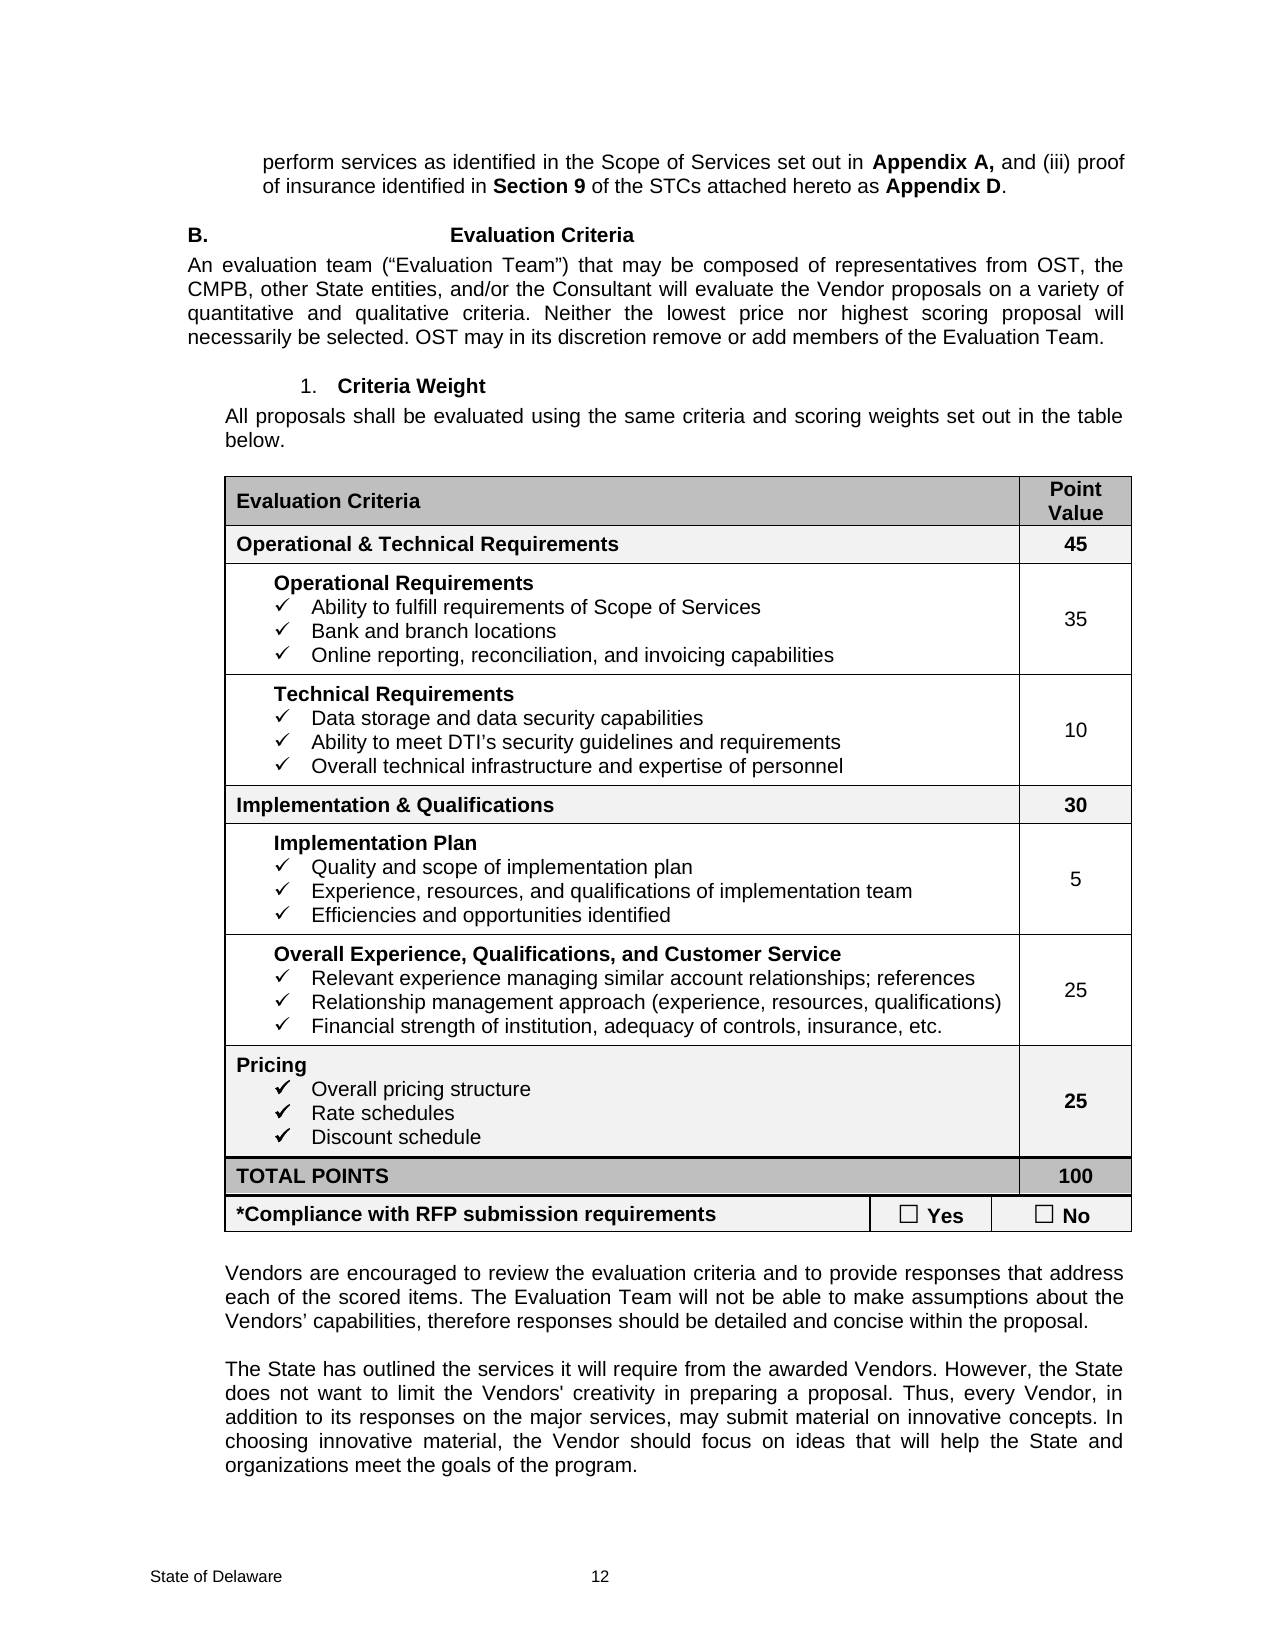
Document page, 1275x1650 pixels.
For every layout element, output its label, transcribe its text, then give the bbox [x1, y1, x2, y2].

text All proposals shall be evaluated using the same criteria and scoring weights set out in the table below. [225, 404, 1125, 452]
table_cell No [992, 1197, 1131, 1231]
table_cell 25 [1020, 1046, 1131, 1156]
table_cell 35 [1020, 564, 1131, 674]
table_cell Technical Requirements Data storage and data security capabilities Ability to meet DTI’s security guidelines and requirements Overall technical infrastructure and expertise of personnel [226, 675, 1019, 785]
text An evaluation team (“Evaluation Team”) that may be composed of representatives from OST, the CMPB, other State entities, and/or the Consultant will evaluate the Vendor proposals on a variety of quantitative and qualitative criteria. Neither the lowest price nor highest scoring proposal will necessarily be selected. OST may in its discretion remove or add members of the Evaluation Team. [187, 253, 1125, 349]
table_cell 30 [1020, 786, 1131, 823]
subtitle Evaluation Criteria [187, 223, 1125, 247]
table_cell Implementation Plan Quality and scope of implementation plan Experience, resources, and qualifications of implementation team Efficiencies and opportunities identified [226, 824, 1019, 934]
table_cell 25 [1020, 935, 1131, 1045]
table_cell Overall Experience, Qualifications, and Customer Service Relevant experience managing similar account relationships; references Relationship management approach (experience, resources, qualifications) Financial strength of institution, adequacy of controls, insurance, etc. [226, 935, 1019, 1045]
table_cell Operational & Technical Requirements [226, 526, 1019, 562]
table_cell 5 [1020, 824, 1131, 934]
subtitle Criteria Weight [300, 374, 1125, 398]
table_cell Pricing Overall pricing structure Rate schedules Discount schedule [226, 1046, 1019, 1156]
table_cell Operational Requirements Ability to fulfill requirements of Scope of Services Bank and branch locations Online reporting, reconciliation, and invoicing capabilities [226, 564, 1019, 674]
table_cell TOTAL POINTS [226, 1159, 1019, 1193]
table_cell 100 [1020, 1159, 1131, 1193]
text The State has outlined the services it will require from the awarded Vendors. However, the State does not want to limit the Vendors' creativity in preparing a proposal. Thus, every Vendor, in addition to its responses on the major services, may submit material on innovative concepts. In choosing innovative material, the Vendor should focus on ideas that will help the State and organizations meet the goals of the program. [225, 1357, 1125, 1476]
table_cell Implementation & Qualifications [226, 786, 1019, 823]
text Vendors are encouraged to review the evaluation criteria and to provide responses that address each of the scored items. The Evaluation Team will not be able to make assumptions about the Vendors’ capabilities, therefore responses should be detailed and concise within the proposal. [225, 1261, 1125, 1333]
table_header Point Value [1020, 477, 1131, 525]
table_cell 45 [1020, 526, 1131, 562]
table_header Evaluation Criteria [226, 477, 1019, 525]
table_cell Yes [871, 1197, 991, 1231]
table_cell *Compliance with RFP submission requirements [226, 1197, 869, 1231]
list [225, 150, 1125, 198]
table_cell 10 [1020, 675, 1131, 785]
